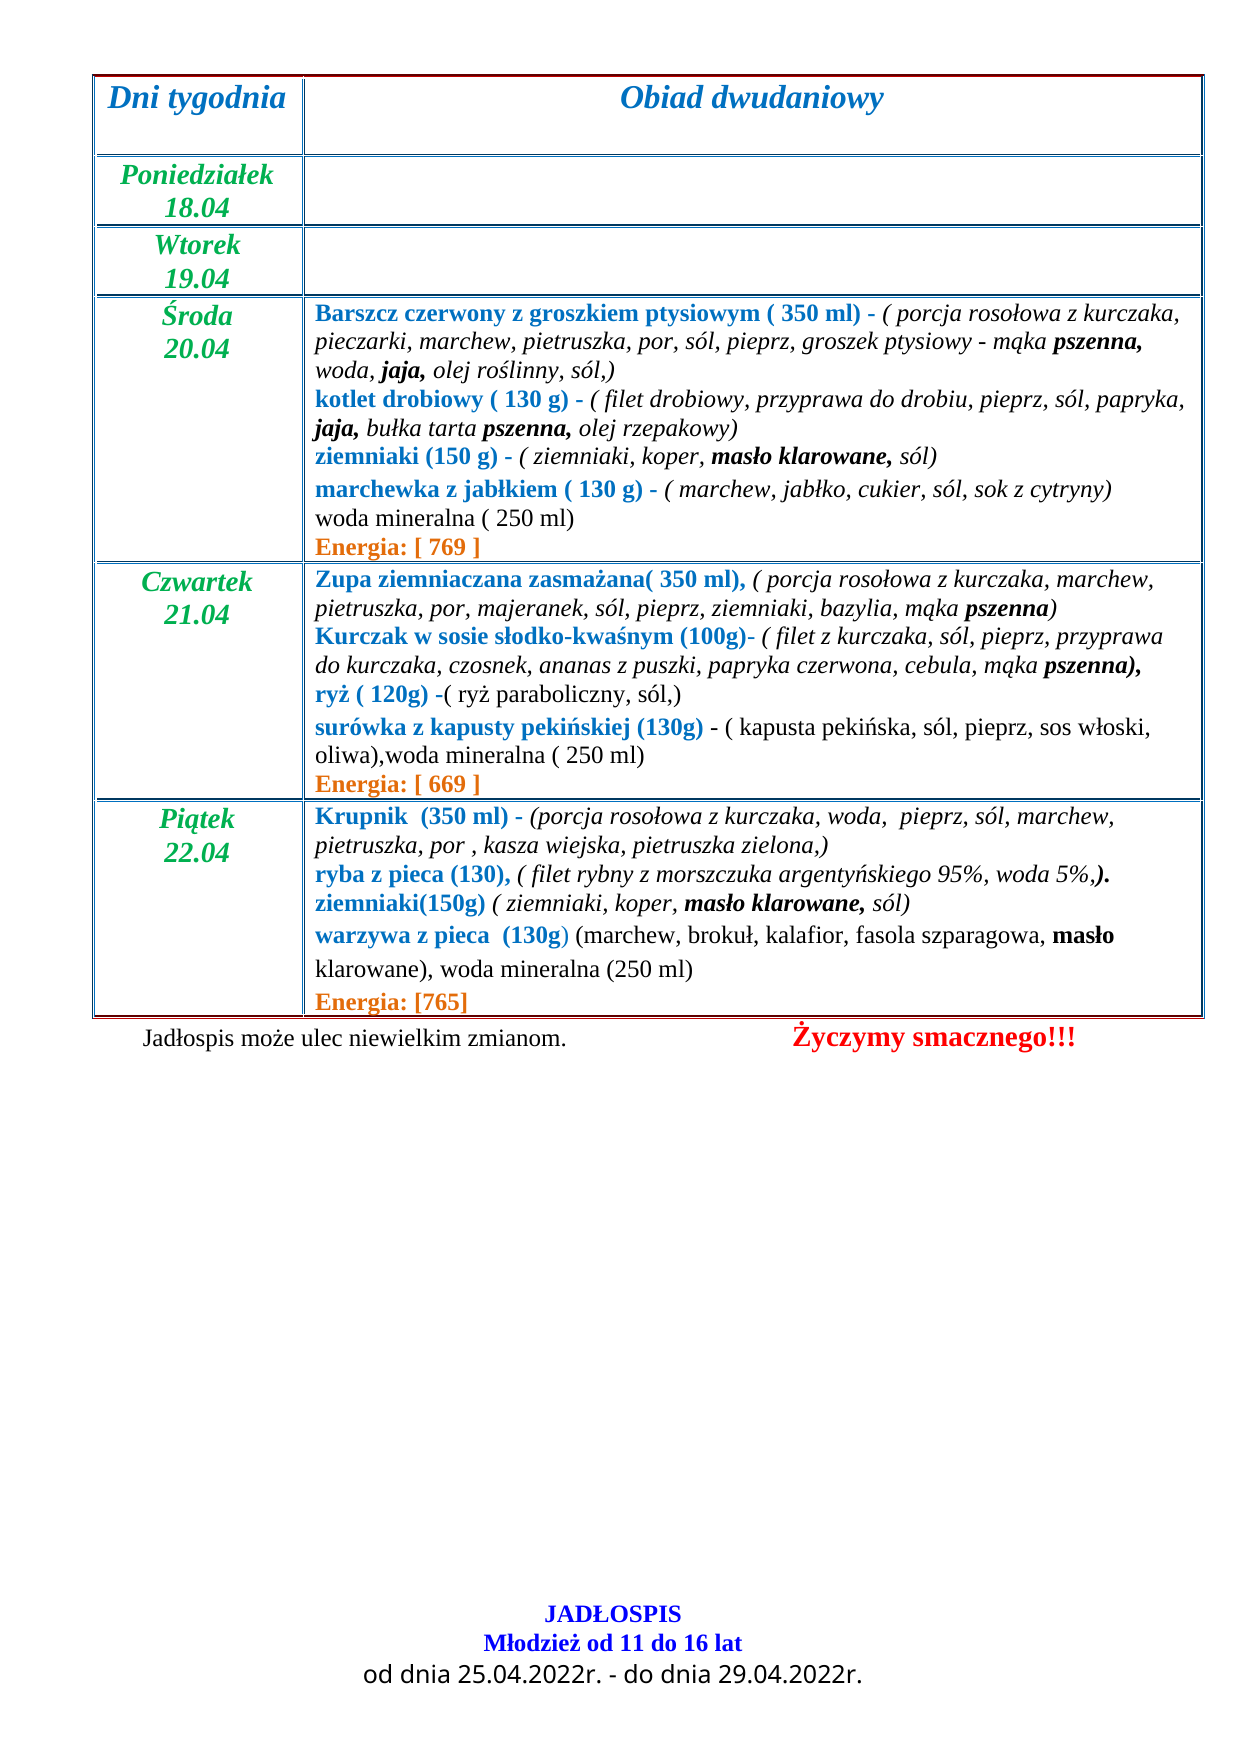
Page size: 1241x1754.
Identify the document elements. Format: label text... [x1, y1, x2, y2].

text od dnia 25.04.2022r. - do dnia 29.04.2022r. [74, 1657, 1152, 1691]
text JADŁOSPIS [74, 1599, 1152, 1628]
table_cell Czwartek 21.04 [93, 561, 303, 798]
table_header Dni tygodnia [95, 77, 303, 154]
table_header Obiad dwudaniowy [304, 77, 1201, 154]
table_cell Barszcz czerwony z groszkiem ptysiowym ( 350 ml) - ( porcja rosołowa z kurczaka, pieczarki, marchew, pietruszka, por, sól, pieprz, groszek ptysiowy - mąka pszenna, woda, jaja, olej roślinny, sól,) kotlet drobiowy ( 130 g) - ( filet drobiowy, przyprawa do drobiu, pieprz, sól, papryka, jaja, bułka tarta pszenna, olej rzepakowy) ziemniaki (150 g) - ( ziemniaki, koper, masło klarowane, sól) marchewka z jabłkiem ( 130 g) - ( marchew, jabłko, cukier, sól, sok z cytryny) woda mineralna ( 250 ml) Energia: [ 769 ] [305, 294, 1202, 561]
table_cell [304, 154, 1203, 224]
table_cell [305, 224, 1202, 294]
text Młodzież od 11 do 16 lat [74, 1628, 1152, 1657]
table_cell Środa 20.04 [95, 294, 302, 561]
text Jadłospis może ulec niewielkim zmianom. Życzymy smacznego!!! [74, 1019, 1152, 1052]
table_cell Krupnik (350 ml) - (porcja rosołowa z kurczaka, woda, pieprz, sól, marchew, pietruszka, por , kasza wiejska, pietruszka zielona,) ryba z pieca (130), ( filet rybny z morszczuka argentyńskiego 95%, woda 5%,). ziemniaki(150g) ( ziemniaki, koper, masło klarowane, sól) warzywa z pieca (130g) (marchew, brokuł, kalafior, fasola szparagowa, masło klarowane), woda mineralna (250 ml) Energia: [765] [304, 798, 1202, 1015]
table_cell Poniedziałek 18.04 [93, 154, 303, 224]
table_cell Zupa ziemniaczana zasmażana( 350 ml), ( porcja rosołowa z kurczaka, marchew, pietruszka, por, majeranek, sól, pieprz, ziemniaki, bazylia, mąka pszenna) Kurczak w sosie słodko-kwaśnym (100g)- ( filet z kurczaka, sól, pieprz, przyprawa do kurczaka, czosnek, ananas z puszki, papryka czerwona, cebula, mąka pszenna), ryż ( 120g) -( ryż paraboliczny, sól,) surówka z kapusty pekińskiej (130g) - ( kapusta pekińska, sól, pieprz, sos włoski, oliwa),woda mineralna ( 250 ml) Energia: [ 669 ] [304, 561, 1203, 798]
table_cell Wtorek 19.04 [95, 224, 302, 294]
table_cell Piątek 22.04 [95, 798, 303, 1015]
